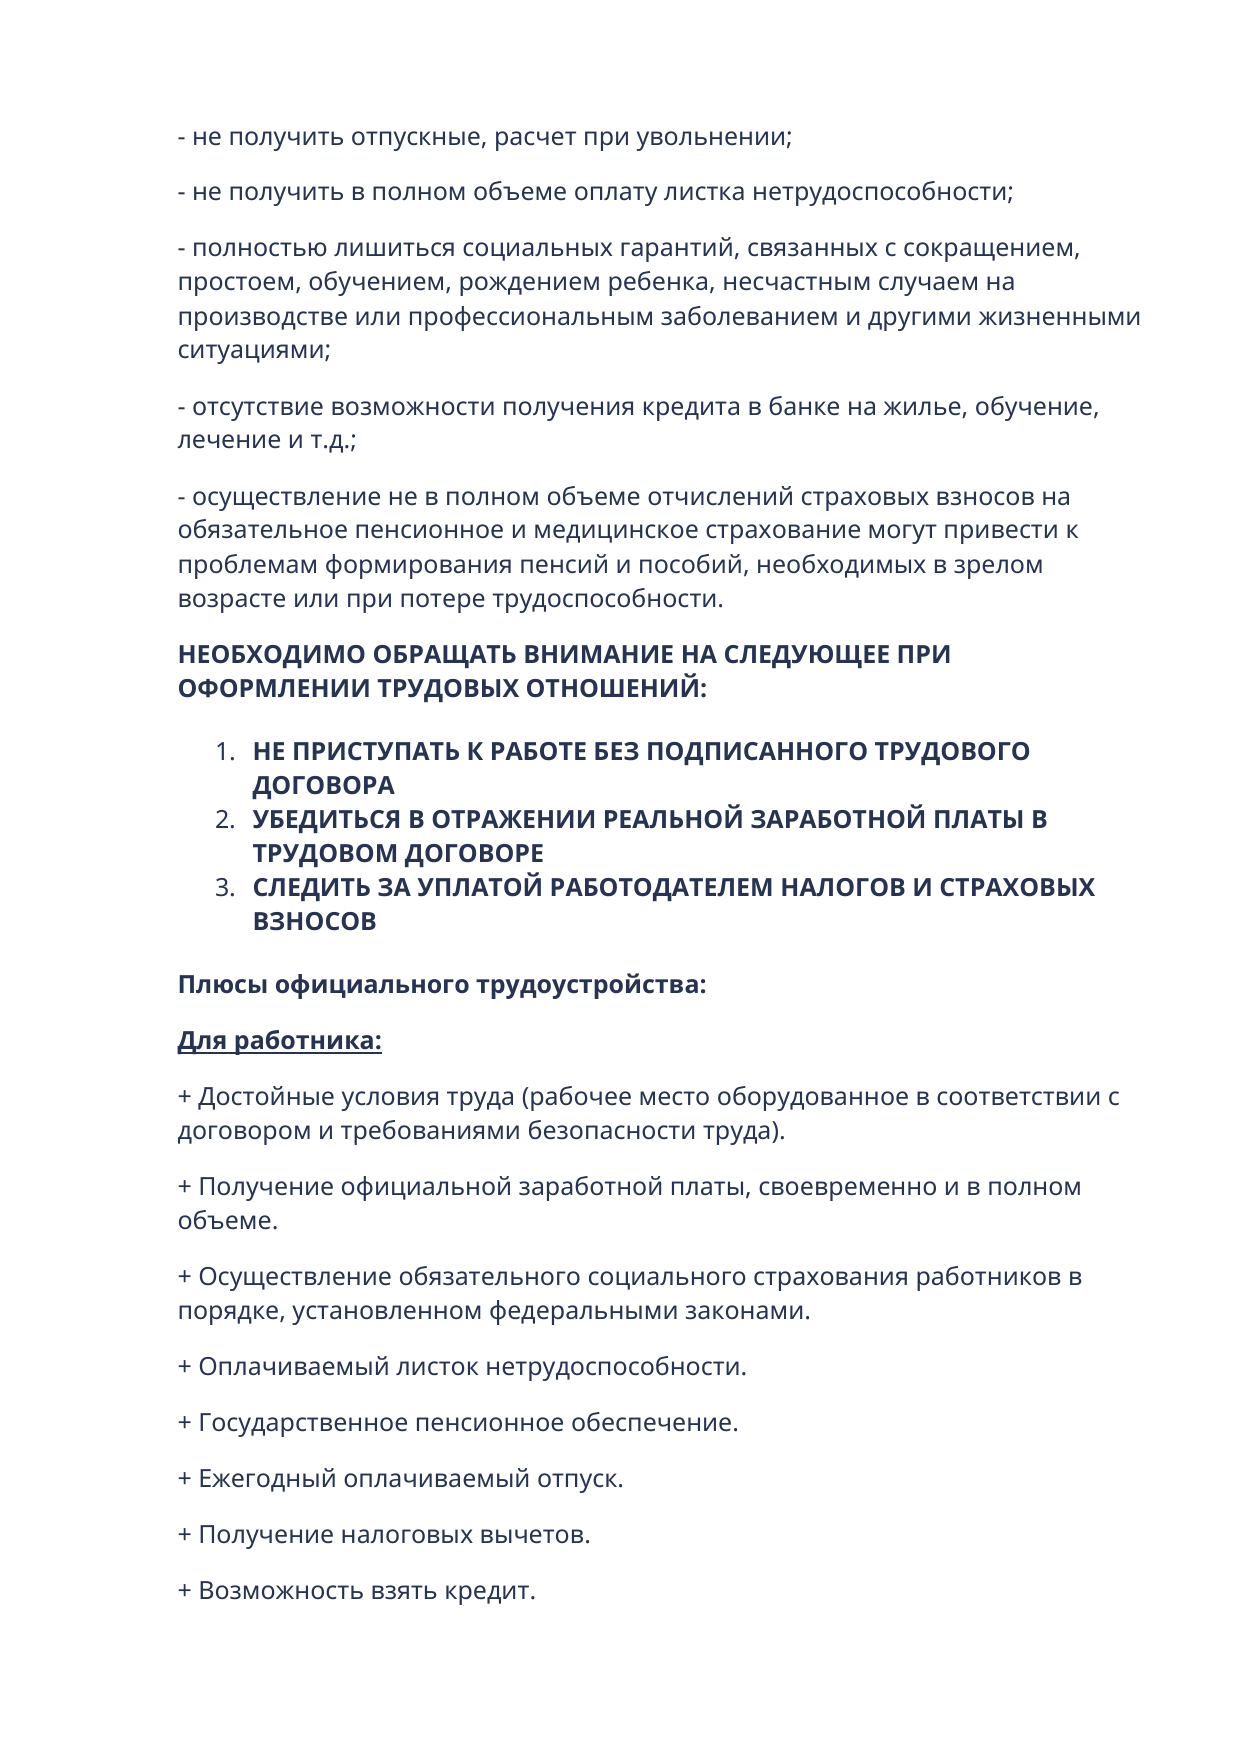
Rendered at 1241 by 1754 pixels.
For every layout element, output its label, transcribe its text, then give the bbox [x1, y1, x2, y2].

text + Осуществление обязательного социального страхования работников в порядке, установленном федеральными законами. [177, 1259, 1152, 1327]
text + Получение налоговых вычетов. [177, 1517, 1152, 1551]
text + Оплачиваемый листок нетрудоспособности. [177, 1349, 1152, 1383]
text Для работника: [177, 1023, 1152, 1057]
text + Получение официальной заработной платы, своевременно и в полном объеме. [177, 1169, 1152, 1237]
list УБЕДИТЬСЯ В ОТРАЖЕНИИ РЕАЛЬНОЙ ЗАРАБОТНОЙ ПЛАТЫ В ТРУДОВОМ ДОГОВОРЕ [215, 802, 1152, 870]
text - осуществление не в полном объеме отчислений страховых взносов на обязательное пенсионное и медицинское страхование могут привести к проблемам формирования пенсий и пособий, необходимых в зрелом возрасте или при потере трудоспособности. [177, 478, 1152, 614]
text - не получить отпускные, расчет при увольнении; [177, 118, 1152, 152]
text + Государственное пенсионное обеспечение. [177, 1405, 1152, 1439]
text - полностью лишиться социальных гарантий, связанных с сокращением, простоем, обучением, рождением ребенка, несчастным случаем на производстве или профессиональным заболеванием и другими жизненными ситуациями; [177, 230, 1152, 366]
text + Возможность взять кредит. [177, 1573, 1152, 1607]
text + Достойные условия труда (рабочее место оборудованное в соответствии с договором и требованиями безопасности труда). [177, 1079, 1152, 1147]
text Плюсы официального трудоустройства: [177, 967, 1152, 1001]
text + Ежегодный оплачиваемый отпуск. [177, 1461, 1152, 1495]
text - не получить в полном объеме оплату листка нетрудоспособности; [177, 174, 1152, 208]
list НЕ ПРИСТУПАТЬ К РАБОТЕ БЕЗ ПОДПИСАННОГО ТРУДОВОГО ДОГОВОРА [215, 733, 1152, 802]
text - отсутствие возможности получения кредита в банке на жилье, обучение, лечение и т.д.; [177, 388, 1152, 456]
list СЛЕДИТЬ ЗА УПЛАТОЙ РАБОТОДАТЕЛЕМ НАЛОГОВ И СТРАХОВЫХ ВЗНОСОВ [215, 870, 1152, 938]
text НЕОБХОДИМО ОБРАЩАТЬ ВНИМАНИЕ НА СЛЕДУЮЩЕЕ ПРИ ОФОРМЛЕНИИ ТРУДОВЫХ ОТНОШЕНИЙ: [177, 636, 1152, 704]
